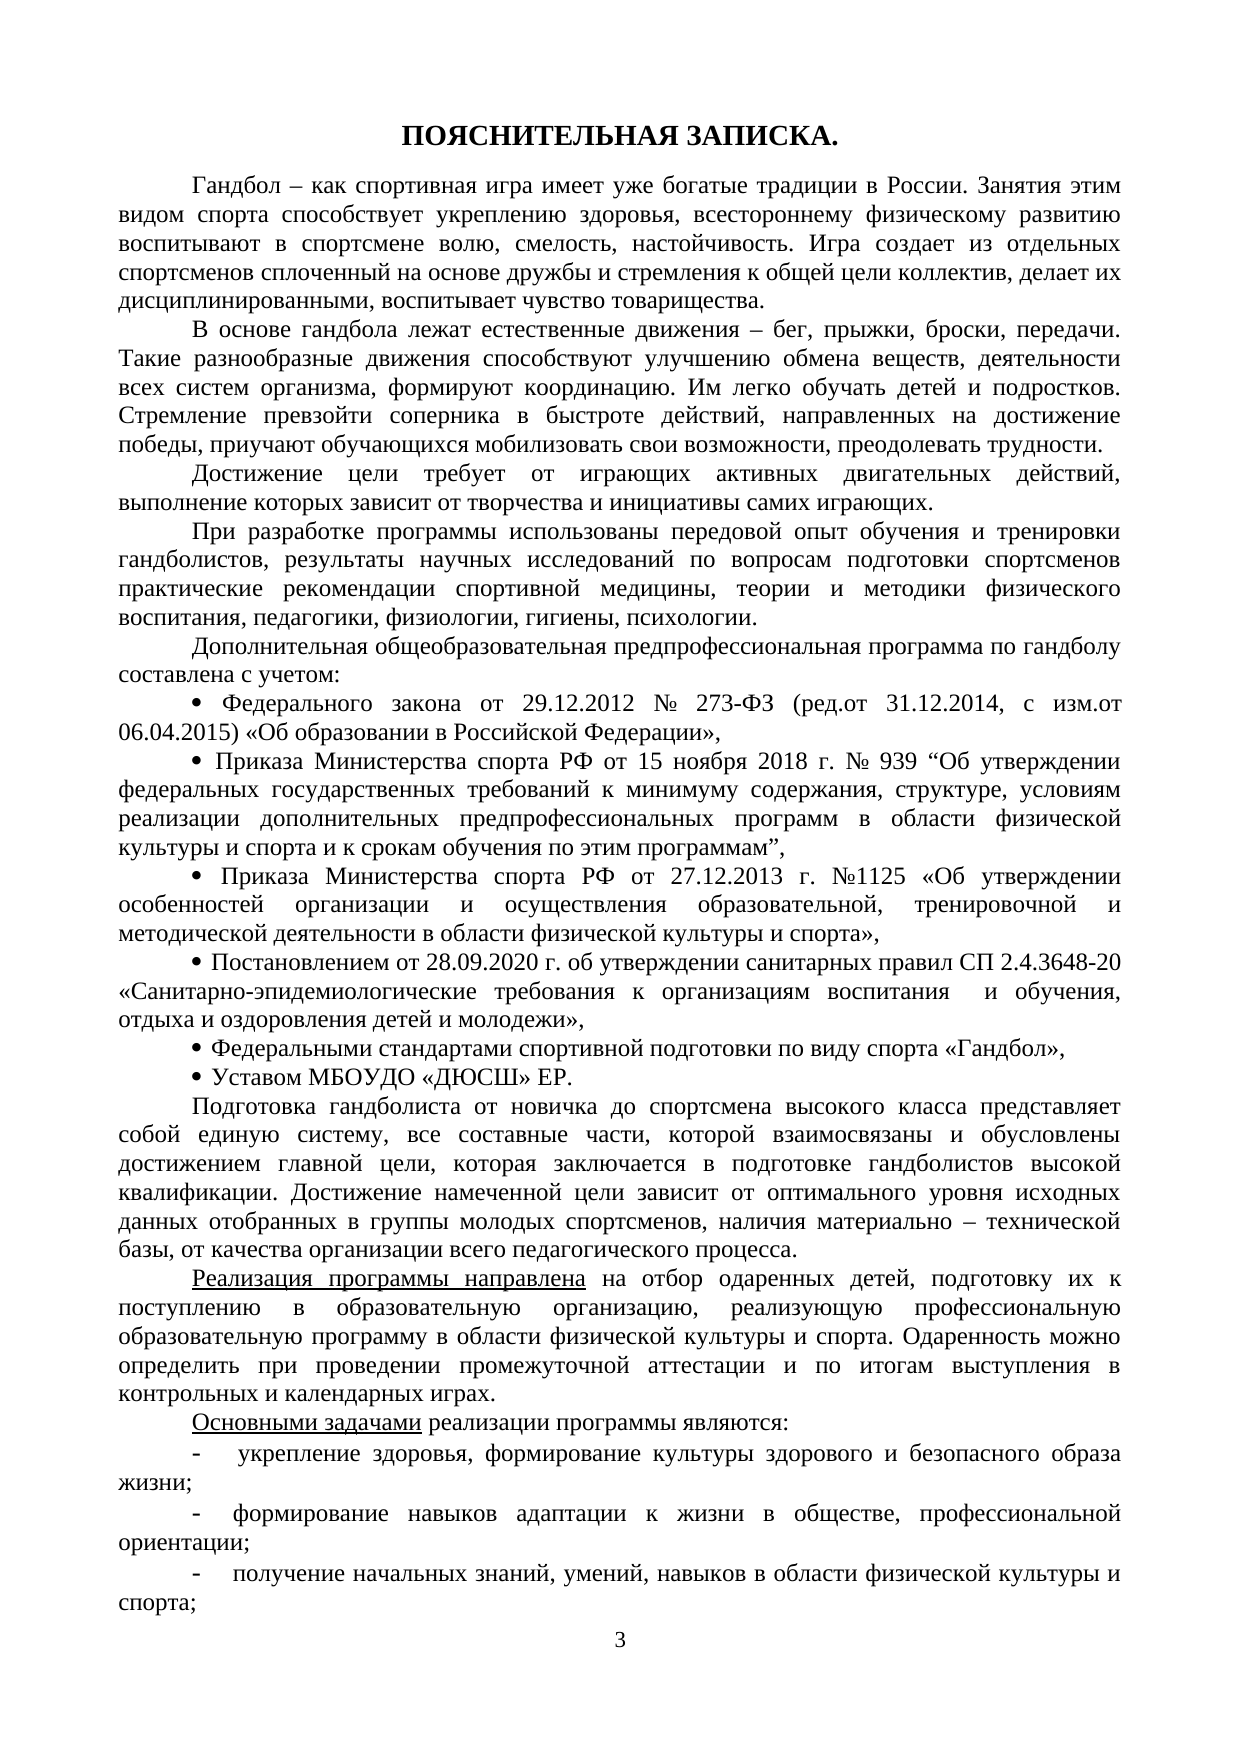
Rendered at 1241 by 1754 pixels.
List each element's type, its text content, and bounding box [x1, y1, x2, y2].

list Постановлением от 28.09.2020 г. об утверждении санитарных правил СП 2.4.3648-20 «Санитарно-эпидемиологические требования к организациям воспитания и обучения, отдыха и оздоровления детей и молодежи», [118, 947, 1122, 1033]
list формирование навыков адаптации к жизни в обществе, профессиональной ориентации; [118, 1496, 1122, 1556]
list Приказа Министерства спорта РФ от 27.12.2013 г. №1125 «Об утверждении особенностей организации и осуществления образовательной, тренировочной и методической деятельности в области физической культуры и спорта», [118, 861, 1122, 947]
list Приказа Министерства спорта РФ от 15 ноября 2018 г. № 939 “Об утверждении федеральных государственных требований к минимуму содержания, структуре, условиям реализации дополнительных предпрофессиональных программ в области физической культуры и спорта и к срокам обучения по этим программам”, [118, 746, 1122, 861]
text В основе гандбола лежат естественные движения – бег, прыжки, броски, передачи. Такие разнообразные движения способствуют улучшению обмена веществ, деятельности всех систем организма, формируют координацию. Им легко обучать детей и подростков. Стремление превзойти соперника в быстроте действий, направленных на достижение победы, приучают обучающихся мобилизовать свои возможности, преодолевать трудности. [118, 314, 1122, 458]
text Реализация программы направлена на отбор одаренных детей, подготовку их к поступлению в образовательную организацию, реализующую профессиональную образовательную программу в области физической культуры и спорта. Одаренность можно определить при проведении промежуточной аттестации и по итогам выступления в контрольных и календарных играх. [118, 1263, 1122, 1407]
subtitle ПОЯСНИТЕЛЬНАЯ ЗАПИСКА. [118, 118, 1122, 152]
list Уставом МБОУДО «ДЮСШ» ЕР. [118, 1062, 1122, 1091]
text Дополнительная общеобразовательная предпрофессиональная программа по гандболу составлена с учетом: [118, 631, 1122, 688]
list получение начальных знаний, умений, навыков в области физической культуры и спорта; [118, 1556, 1122, 1616]
list укрепление здоровья, формирование культуры здорового и безопасного образа жизни; [118, 1436, 1122, 1496]
list Федерального закона от 29.12.2012 № 273-ФЗ (ред.от 31.12.2014, с изм.от 06.04.2015) «Об образовании в Российской Федерации», [118, 688, 1122, 746]
text Основными задачами реализации программы являются: [118, 1407, 1122, 1436]
text При разработке программы использованы передовой опыт обучения и тренировки гандболистов, результаты научных исследований по вопросам подготовки спортсменов практические рекомендации спортивной медицины, теории и методики физического воспитания, педагогики, физиологии, гигиены, психологии. [118, 516, 1122, 631]
text Подготовка гандболиста от новичка до спортсмена высокого класса представляет собой единую систему, все составные части, которой взаимосвязаны и обусловлены достижением главной цели, которая заключается в подготовке гандболистов высокой квалификации. Достижение намеченной цели зависит от оптимального уровня исходных данных отобранных в группы молодых спортсменов, наличия материально – технической базы, от качества организации всего педагогического процесса. [118, 1091, 1122, 1263]
list Федеральными стандартами спортивной подготовки по виду спорта «Гандбол», [118, 1033, 1122, 1062]
text Достижение цели требует от играющих активных двигательных действий, выполнение которых зависит от творчества и инициативы самих играющих. [118, 458, 1122, 516]
text Гандбол – как спортивная игра имеет уже богатые традиции в России. Занятия этим видом спорта способствует укреплению здоровья, всестороннему физическому развитию воспитывают в спортсмене волю, смелость, настойчивость. Игра создает из отдельных спортсменов сплоченный на основе дружбы и стремления к общей цели коллектив, делает их дисциплинированными, воспитывает чувство товарищества. [118, 171, 1122, 314]
